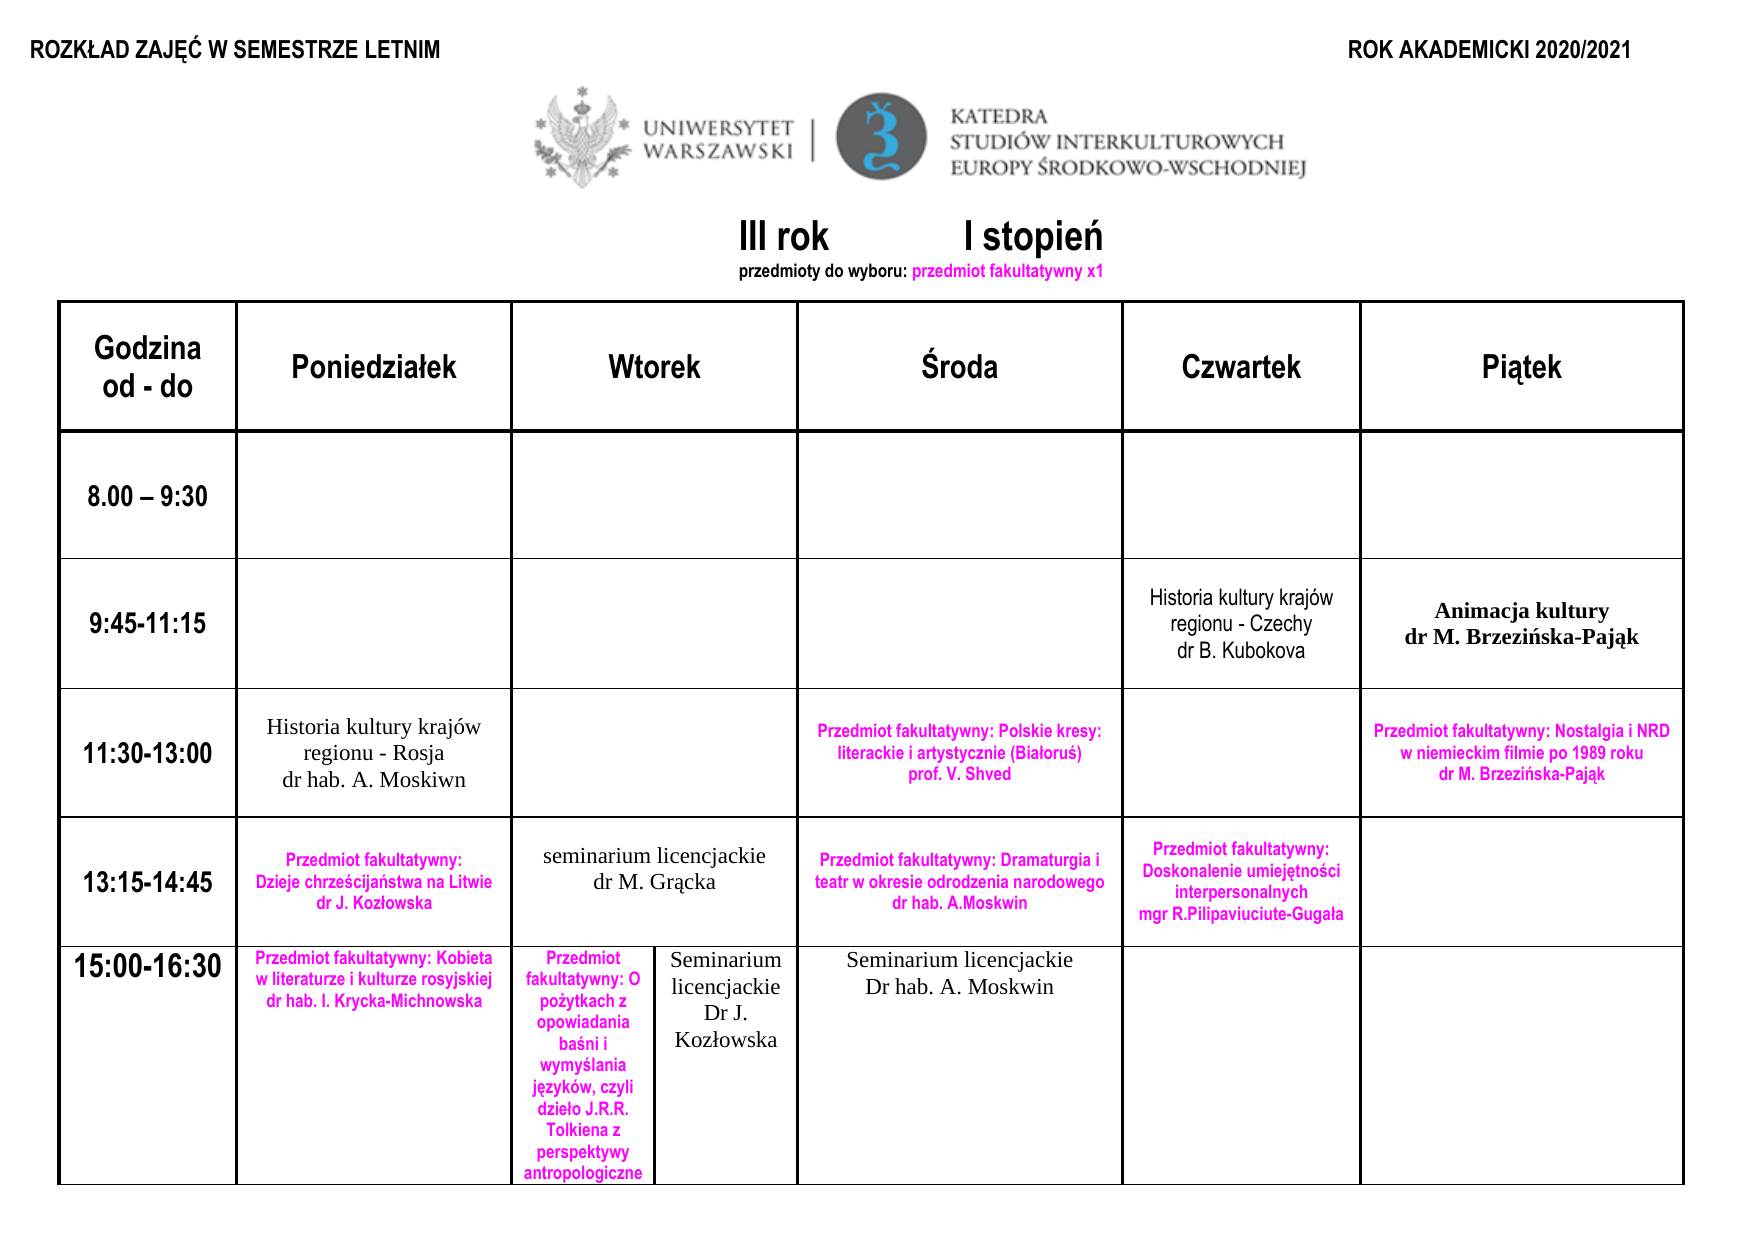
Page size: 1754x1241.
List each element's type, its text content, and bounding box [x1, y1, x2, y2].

table_cell [238, 559, 510, 687]
table_header Wtorek [513, 303, 796, 429]
table_cell [1362, 947, 1682, 1184]
table_header Środa [799, 303, 1121, 429]
table_cell Przedmiot fakultatywny: Nostalgia i NRD w niemieckim filmie po 1989 roku dr M. Brzezińska-Pająk [1362, 689, 1682, 816]
table_cell 15:00-16:30 [61, 947, 235, 1184]
table_cell [1362, 818, 1682, 946]
table_cell [513, 559, 796, 687]
table_cell [513, 433, 796, 558]
table_cell [1124, 689, 1359, 816]
table_cell [513, 689, 796, 816]
table_cell Przedmiot fakultatywny: Dzieje chrześcijaństwa na Litwie dr J. Kozłowska [238, 818, 510, 946]
table_cell [1362, 433, 1682, 558]
table_cell Przedmiot fakultatywny: Dramaturgia i teatr w okresie odrodzenia narodowego dr hab. A.Moskwin [799, 818, 1121, 946]
table_cell Przedmiot fakultatywny: Kobieta w literaturze i kulturze rosyjskiej dr hab. I. Krycka-Michnowska [238, 947, 510, 1184]
table_cell [1124, 947, 1359, 1184]
table_cell Przedmiot fakultatywny: Polskie kresy: literackie i artystycznie (Białoruś) prof. V. Shved [799, 689, 1121, 816]
table_cell 13:15-14:45 [61, 818, 235, 946]
table_cell [238, 433, 510, 558]
table_cell [799, 433, 1121, 558]
table_header Czwartek [1124, 303, 1359, 429]
table_cell 11:30-13:00 [61, 689, 235, 816]
table_cell Animacja kultury dr M. Brzezińska-Pająk [1362, 559, 1682, 687]
table_cell [799, 559, 1121, 687]
table_cell Przedmiot fakultatywny: Doskonalenie umiejętności interpersonalnych mgr R.Pilipaviuciute-Gugała [1124, 818, 1359, 946]
table_cell 9:45-11:15 [61, 559, 235, 687]
table_header Poniedziałek [238, 303, 510, 429]
table_cell Historia kultury krajów regionu - Rosja dr hab. A. Moskiwn [238, 689, 510, 816]
table_cell seminarium licencjackie dr M. Grącka [513, 818, 796, 946]
table_header Godzina od - do [61, 303, 235, 429]
table_cell Historia kultury krajów regionu - Czechy dr B. Kubokova [1124, 559, 1359, 687]
table_header Piątek [1362, 303, 1682, 429]
table_cell Seminarium licencjackie Dr hab. A. Moskwin [799, 947, 1121, 1184]
table_cell [1124, 433, 1359, 558]
text III rok I stopień przedmioty do wyboru: przedmiot fakultatywny x1 [148, 212, 1695, 281]
table_cell Seminarium licencjackie Dr J. Kozłowska [656, 947, 796, 1184]
picture [529, 63, 1314, 212]
table_cell 8.00 – 9:30 [61, 433, 235, 558]
